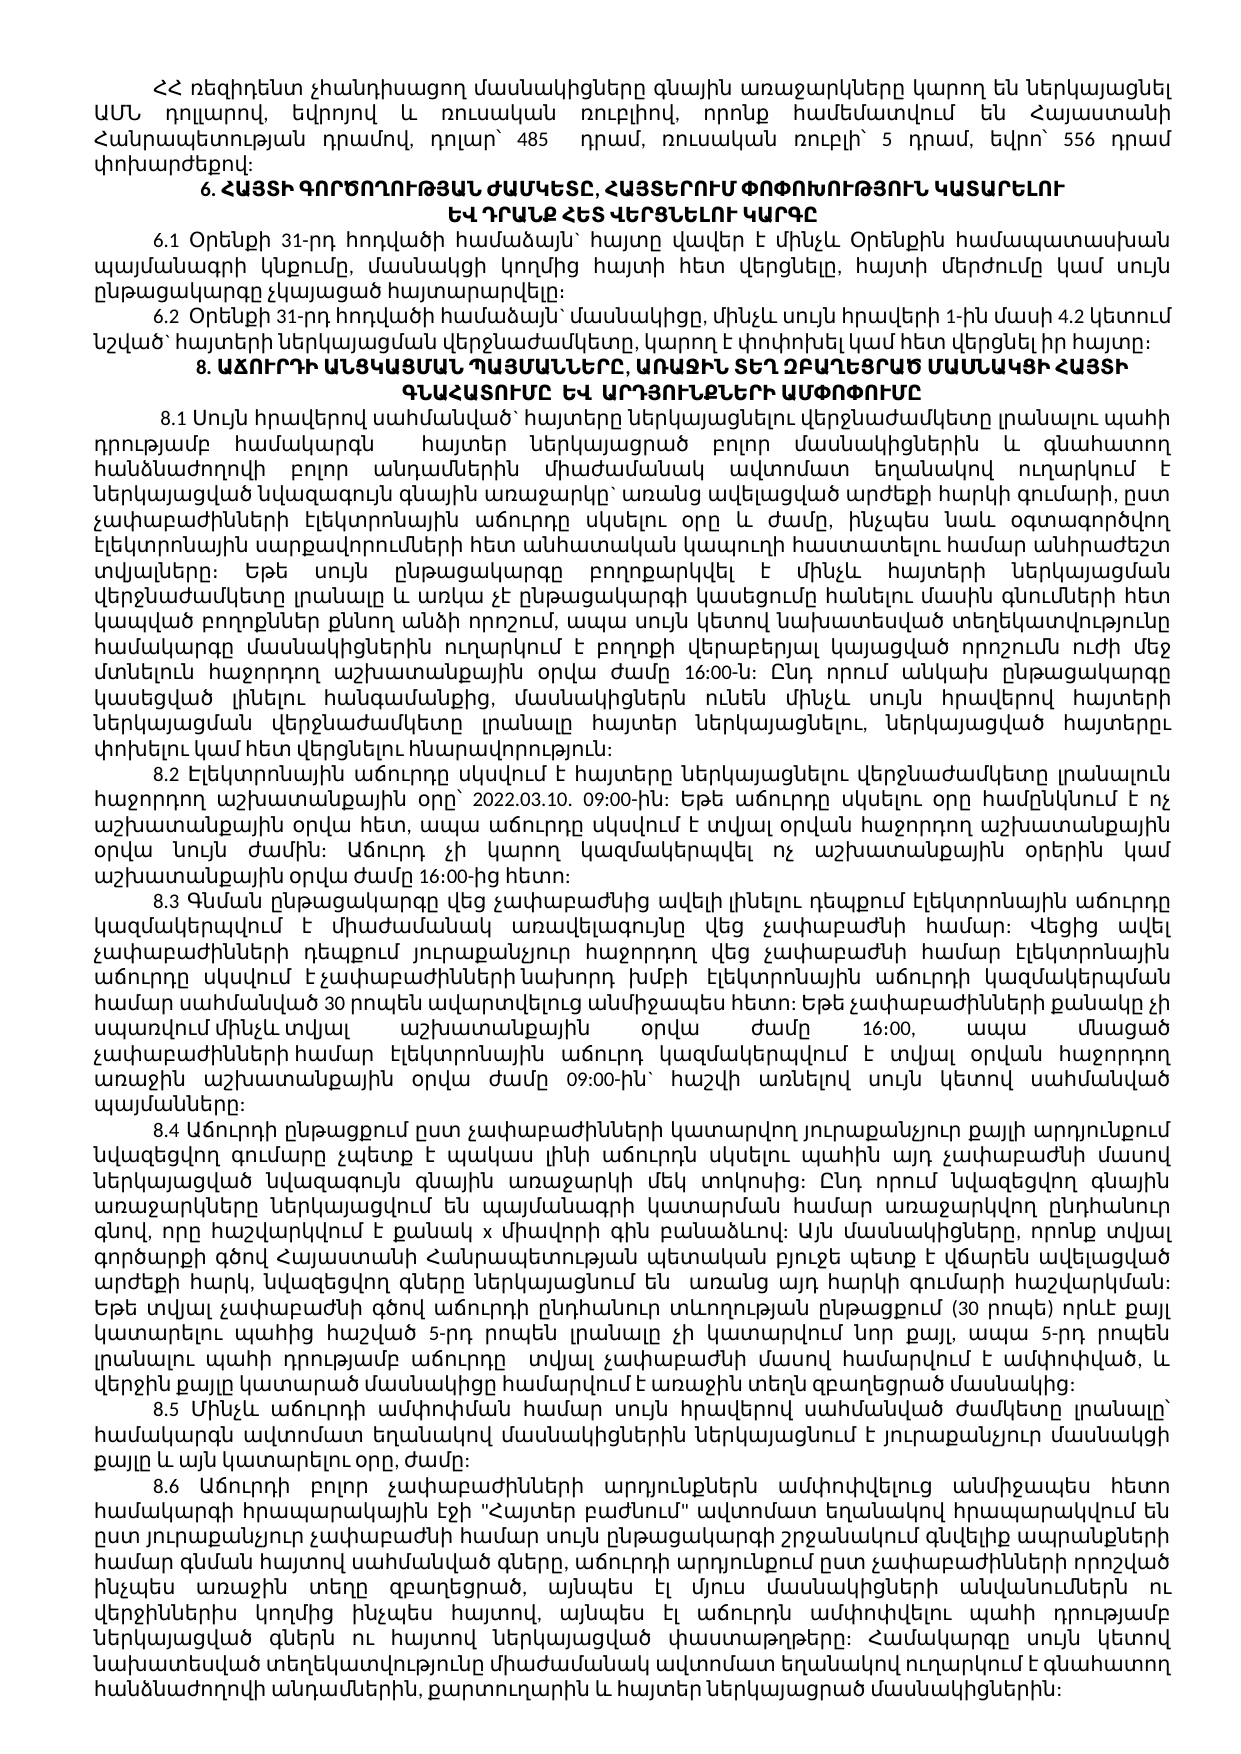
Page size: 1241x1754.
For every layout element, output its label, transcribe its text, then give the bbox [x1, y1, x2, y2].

text 6.1 Օրենքի 31-րդ հոդվածի համաձայն` հայտը վավեր է մինչև Օրենքին համապատասխան պայմանագրի կնքումը, մասնակցի կողմից հայտի հետ վերցնելը, հայտի մերժումը կամ սույն ընթացակարգը չկայացած հայտարարվելը։ [94, 227, 1171, 304]
text 8.5 Մինչև աճուրդի ամփոփման համար սույն հրավերով սահմանված ժամկետը լրանալը՝ համակարգն ավտոմատ եղանակով մասնակիցներին ներկայացնում է յուրաքանչյուր մասնակցի քայլը և այն կատարելու օրը, ժամը: [94, 1397, 1171, 1473]
text 8.1 Սույն հրավերով սահմանված` հայտերը ներկայացնելու վերջնաժամկետը լրանալու պահի դրությամբ համակարգն հայտեր ներկայացրած բոլոր մասնակիցներին և գնահատող հանձնաժողովի բոլոր անդամներին միաժամանակ ավտոմատ եղանակով ուղարկում է ներկայացված նվազագույն գնային առաջարկը` առանց ավելացված արժեքի հարկի գումարի, ըստ չափաբաժինների էլեկտրոնային աճուրդը սկսելու օրը և ժամը, ինչպես նաև օգտագործվող էլեկտրոնային սարքավորումների հետ անհատական կապուղի հաստատելու համար անհրաժեշտ տվյալները։ Եթե սույն ընթացակարգը բողոքարկվել է մինչև հայտերի ներկայացման վերջնաժամկետը լրանալը և առկա չէ ընթացակարգի կասեցումը հանելու մասին գնումների հետ կապված բողոքններ քննող անձի որոշում, ապա սույն կետով նախատեսված տեղեկատվությունը համակարգը մասնակիցներին ուղարկում է բողոքի վերաբերյալ կայացված որոշումն ուժի մեջ մտնելուն հաջորդող աշխատանքային օրվա ժամը 16:00-ն: Ընդ որում անկախ ընթացակարգը կասեցված լինելու հանգամանքից, մասնակիցներն ունեն մինչև սույն հրավերով հայտերի ներկայացման վերջնաժամկետը լրանալը հայտեր ներկայացնելու, ներկայացված հայտերըւ փոխելու կամ հետ վերցնելու հնարավորություն: [94, 405, 1171, 761]
text 8. ԱՃՈՒՐԴԻ ԱՆՑԿԱՑՄԱՆ ՊԱՅՄԱՆՆԵՐԸ, ԱՌԱՋԻՆ ՏԵՂ ԶԲԱՂԵՑՐԱԾ ՄԱՍՆԱԿՑԻ ՀԱՅՏԻ [94, 354, 1171, 380]
text ԳՆԱՀԱՏՈՒՄԸ ԵՎ ԱՐԴՅՈՒՆՔՆԵՐԻ ԱՄՓՈՓՈՒՄԸ [94, 380, 1171, 405]
text 6. ՀԱՅՏԻ ԳՈՐԾՈՂՈՒԹՅԱՆ ԺԱՄԿԵՏԸ, ՀԱՅՏԵՐՈՒՄ ՓՈՓՈԽՈՒԹՅՈՒՆ ԿԱՏԱՐԵԼՈՒ [94, 177, 1171, 202]
text 8.2 Էլեկտրոնային աճուրդը սկսվում է հայտերը ներկայացնելու վերջնաժամկետը լրանալուն հաջորդող աշխատանքային օրը՝ 2022.03.10. 09:00-ին: Եթե աճուրդը սկսելու օրը համընկնում է ոչ աշխատանքային օրվա հետ, ապա աճուրդը սկսվում է տվյալ օրվան հաջորդող աշխատանքային օրվա նույն ժամին: Աճուրդ չի կարող կազմակերպվել ոչ աշխատանքային օրերին կամ աշխատանքային օրվա ժամը 16։00-ից հետո: [94, 761, 1171, 888]
text 6.2 Օրենքի 31-րդ հոդվածի համաձայն` մասնակիցը, մինչև սույն հրավերի 1-ին մասի 4.2 կետում նշված` հայտերի ներկայացման վերջնաժամկետը, կարող է փոփոխել կամ հետ վերցնել իր հայտը։ [94, 304, 1171, 354]
text ԵՎ ԴՐԱՆՔ ՀԵՏ ՎԵՐՑՆԵԼՈՒ ԿԱՐԳԸ [94, 202, 1171, 227]
text 8.4 Աճուրդի ընթացքում ըստ չափաբաժինների կատարվող յուրաքանչյուր քայլի արդյունքում նվազեցվող գումարը չպետք է պակաս լինի աճուրդն սկսելու պահին այդ չափաբաժնի մասով ներկայացված նվազագույն գնային առաջարկի մեկ տոկոսից: Ընդ որում նվազեցվող գնային առաջարկները ներկայացվում են պայմանագրի կատարման համար առաջարկվող ընդհանուր գնով, որը հաշվարկվում է քանակ x միավորի գին բանաձևով: Այն մասնակիցները, որոնք տվյալ գործարքի գծով Հայաստանի Հանրապետության պետական բյուջե պետք է վճարեն ավելացված արժեքի հարկ, նվազեցվող գները ներկայացնում են առանց այդ հարկի գումարի հաշվարկման: Եթե տվյալ չափաբաժնի գծով աճուրդի ընդհանուր տևողության ընթացքում (30 րոպե) որևէ քայլ կատարելու պահից հաշված 5-րդ րոպեն լրանալը չի կատարվում նոր քայլ, ապա 5-րդ րոպեն լրանալու պահի դրությամբ աճուրդը տվյալ չափաբաժնի մասով համարվում է ամփոփված, և վերջին քայլը կատարած մասնակիցը համարվում է առաջին տեղն զբաղեցրած մասնակից: [94, 1117, 1171, 1397]
text ՀՀ ռեզիդենտ չհանդիսացող մասնակիցները գնային առաջարկները կարող են ներկայացնել ԱՄՆ դոլլարով, եվրոյով և ռուսական ռուբլիով, որոնք համեմատվում են Հայաստանի Հանրապետության դրամով, դոլար՝ 485 դրամ, ռուսական ռուբլի՝ 5 դրամ, եվրո՝ 556 դրամ փոխարժեքով: [94, 75, 1171, 177]
text 8.3 Գնման ընթացակարգը վեց չափաբաժնից ավելի լինելու դեպքում էլեկտրոնային աճուրդը կազմակերպվում է միաժամանակ առավելագույնը վեց չափաբաժնի համար: Վեցից ավել չափաբաժինների դեպքում յուրաքանչյուր հաջորդող վեց չափաբաժնի համար էլեկտրոնային աճուրդը սկսվում է չափաբաժինների նախորդ խմբի էլեկտրոնային աճուրդի կազմակերպման համար սահմանված 30 րոպեն ավարտվելուց անմիջապես հետո: Եթե չափաբաժինների քանակը չի սպառվում մինչև տվյալ աշխատանքային օրվա ժամը 16։00, ապա մնացած չափաբաժինների համար էլեկտրոնային աճուրդ կազմակերպվում է տվյալ օրվան հաջորդող առաջին աշխատանքային օրվա ժամը 09:00-ին` հաշվի առնելով սույն կետով սահմանված պայմանները: [94, 888, 1171, 1117]
text 8.6 Աճուրդի բոլոր չափաբաժինների արդյունքներն ամփոփվելուց անմիջապես հետո համակարգի հրապարակային էջի "Հայտեր բաժնում" ավտոմատ եղանակով հրապարակվում են ըստ յուրաքանչյուր չափաբաժնի համար սույն ընթացակարգի շրջանակում գնվելիք ապրանքների համար գնման հայտով սահմանված գները, աճուրդի արդյունքում ըստ չափաբաժինների որոշված ինչպես առաջին տեղը զբաղեցրած, այնպես էլ մյուս մասնակիցների անվանումներն ու վերջիններիս կողմից ինչպես հայտով, այնպես էլ աճուրդն ամփոփվելու պահի դրությամբ ներկայացված գներն ու հայտով ներկայացված փաստաթղթերը: Համակարգը սույն կետով նախատեսված տեղեկատվությունը միաժամանակ ավտոմատ եղանակով ուղարկում է գնահատող հանձնաժողովի անդամներին, քարտուղարին և հայտեր ներկայացրած մասնակիցներին: [94, 1473, 1171, 1702]
